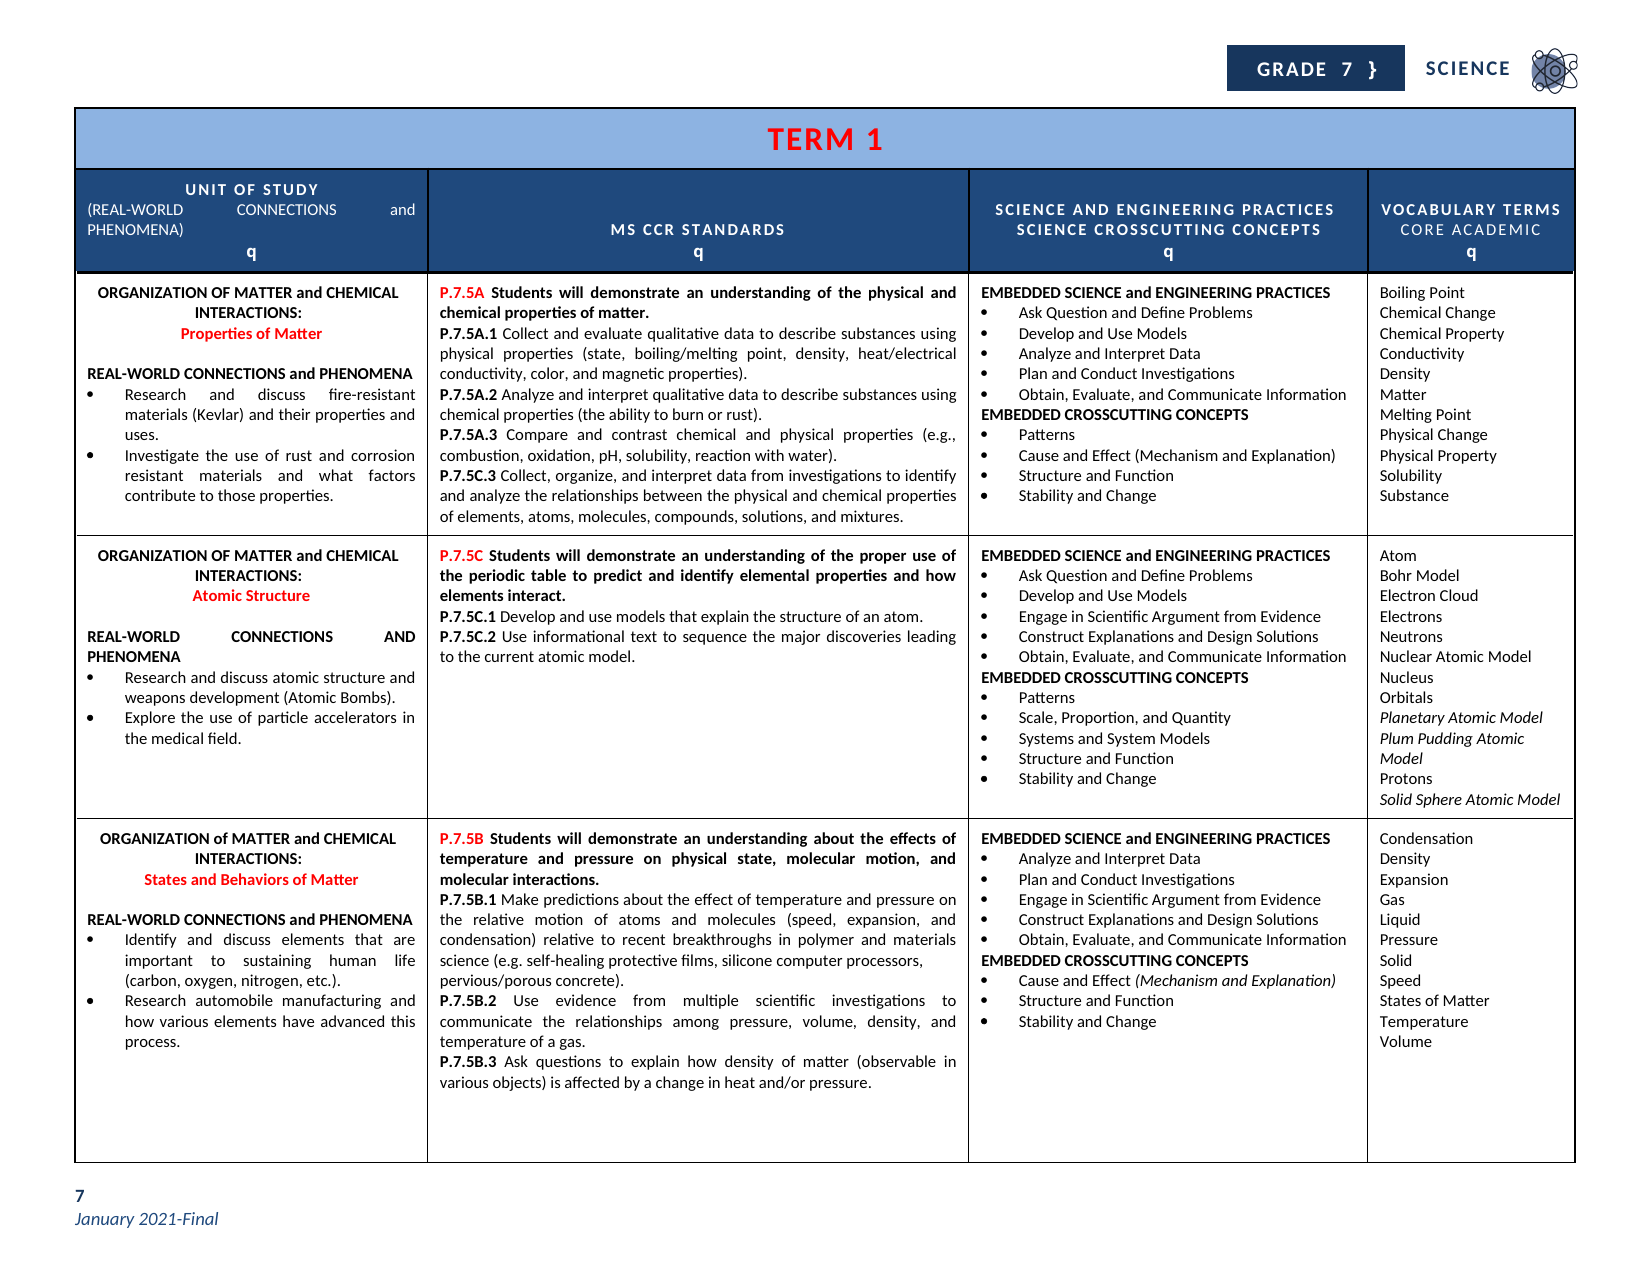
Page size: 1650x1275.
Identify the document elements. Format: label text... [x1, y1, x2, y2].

table_cell ORGANIZATION OF MATTER and CHEMICAL INTERACTIONS: Properties of Matter REAL-WORLD CONNECTIONS and PHENOMENA Research and discuss fire-resistant materials (Kevlar) and their properties and uses. Investigate the use of rust and corrosion resistant materials and what factors contribute to those properties. [76, 272, 427, 535]
table_cell Boiling Point Chemical Change Chemical Property Conductivity Density Matter Melting Point Physical Change Physical Property Solubility Substance [1368, 271, 1574, 535]
table_cell EMBEDDED SCIENCE and ENGINEERING PRACTICES Ask Question and Define Problems Develop and Use Models Engage in Scientific Argument from Evidence Construct Explanations and Design Solutions Obtain, Evaluate, and Communicate Information EMBEDDED CROSSCUTTING CONCEPTS Patterns Scale, Proportion, and Quantity Systems and System Models Structure and Function Stability and Change [969, 536, 1367, 818]
table_cell ORGANIZATION of MATTER and CHEMICAL INTERACTIONS: States and Behaviors of Matter REAL-WORLD CONNECTIONS and PHENOMENA Identify and discuss elements that are important to sustaining human life (carbon, oxygen, nitrogen, etc.). Research automobile manufacturing and how various elements have advanced this process. [76, 819, 427, 1162]
table_cell SCIENCE AND ENGINEERING PRACTICES SCIENCE CROSSCUTTING CONCEPTS q [970, 170, 1367, 271]
table_cell MS CCR STANDARDS q [429, 170, 968, 271]
table_cell ORGANIZATION OF MATTER and CHEMICAL INTERACTIONS: Atomic Structure REAL-WORLD CONNECTIONS AND PHENOMENA Research and discuss atomic structure and weapons development (Atomic Bombs). Explore the use of particle accelerators in the medical field. [76, 536, 427, 818]
table_cell EMBEDDED SCIENCE and ENGINEERING PRACTICES Ask Question and Define Problems Develop and Use Models Analyze and Interpret Data Plan and Conduct Investigations Obtain, Evaluate, and Communicate Information EMBEDDED CROSSCUTTING CONCEPTS Patterns Cause and Effect (Mechanism and Explanation) Structure and Function Stability and Change [969, 274, 1367, 535]
table_cell P.7.5A Students will demonstrate an understanding of the physical and chemical properties of matter. P.7.5A.1 Collect and evaluate qualitative data to describe substances using physical properties (state, boiling/melting point, density, heat/electrical conductivity, color, and magnetic properties). P.7.5A.2 Analyze and interpret qualitative data to describe substances using chemical properties (the ability to burn or rust). P.7.5A.3 Compare and contrast chemical and physical properties (e.g., combustion, oxidation, pH, solubility, reaction with water). P.7.5C.3 Collect, organize, and interpret data from investigations to identify and analyze the relationships between the physical and chemical properties of elements, atoms, molecules, compounds, solutions, and mixtures. [428, 274, 968, 535]
table_cell VOCABULARY TERMS CORE ACADEMIC q [1369, 170, 1574, 271]
table_cell EMBEDDED SCIENCE and ENGINEERING PRACTICES Analyze and Interpret Data Plan and Conduct Investigations Engage in Scientific Argument from Evidence Construct Explanations and Design Solutions Obtain, Evaluate, and Communicate Information EMBEDDED CROSSCUTTING CONCEPTS Cause and Effect (Mechanism and Explanation) Structure and Function Stability and Change [969, 819, 1367, 1162]
table_cell P.7.5B Students will demonstrate an understanding about the effects of temperature and pressure on physical state, molecular motion, and molecular interactions. P.7.5B.1 Make predictions about the effect of temperature and pressure on the relative motion of atoms and molecules (speed, expansion, and condensation) relative to recent breakthroughs in polymer and materials science (e.g. self-healing protective films, silicone computer processors, pervious/porous concrete). P.7.5B.2 Use evidence from multiple scientific investigations to communicate the relationships among pressure, volume, density, and temperature of a gas. P.7.5B.3 Ask questions to explain how density of matter (observable in various objects) is affected by a change in heat and/or pressure. [428, 819, 968, 1162]
table_cell Atom Bohr Model Electron Cloud Electrons Neutrons Nuclear Atomic Model Nucleus Orbitals Planetary Atomic Model Plum Pudding Atomic Model Protons Solid Sphere Atomic Model [1368, 535, 1574, 818]
table_cell UNIT OF STUDY (REAL-WORLD CONNECTIONS and PHENOMENA) q [76, 170, 427, 271]
table_cell Condensation Density Expansion Gas Liquid Pressure Solid Speed States of Matter Temperature Volume [1368, 818, 1574, 1162]
table_cell P.7.5C Students will demonstrate an understanding of the proper use of the periodic table to predict and identify elemental properties and how elements interact. P.7.5C.1 Develop and use models that explain the structure of an atom. P.7.5C.2 Use informational text to sequence the major discoveries leading to the current atomic model. [428, 536, 968, 818]
table_header TERM 1 [76, 109, 1574, 168]
